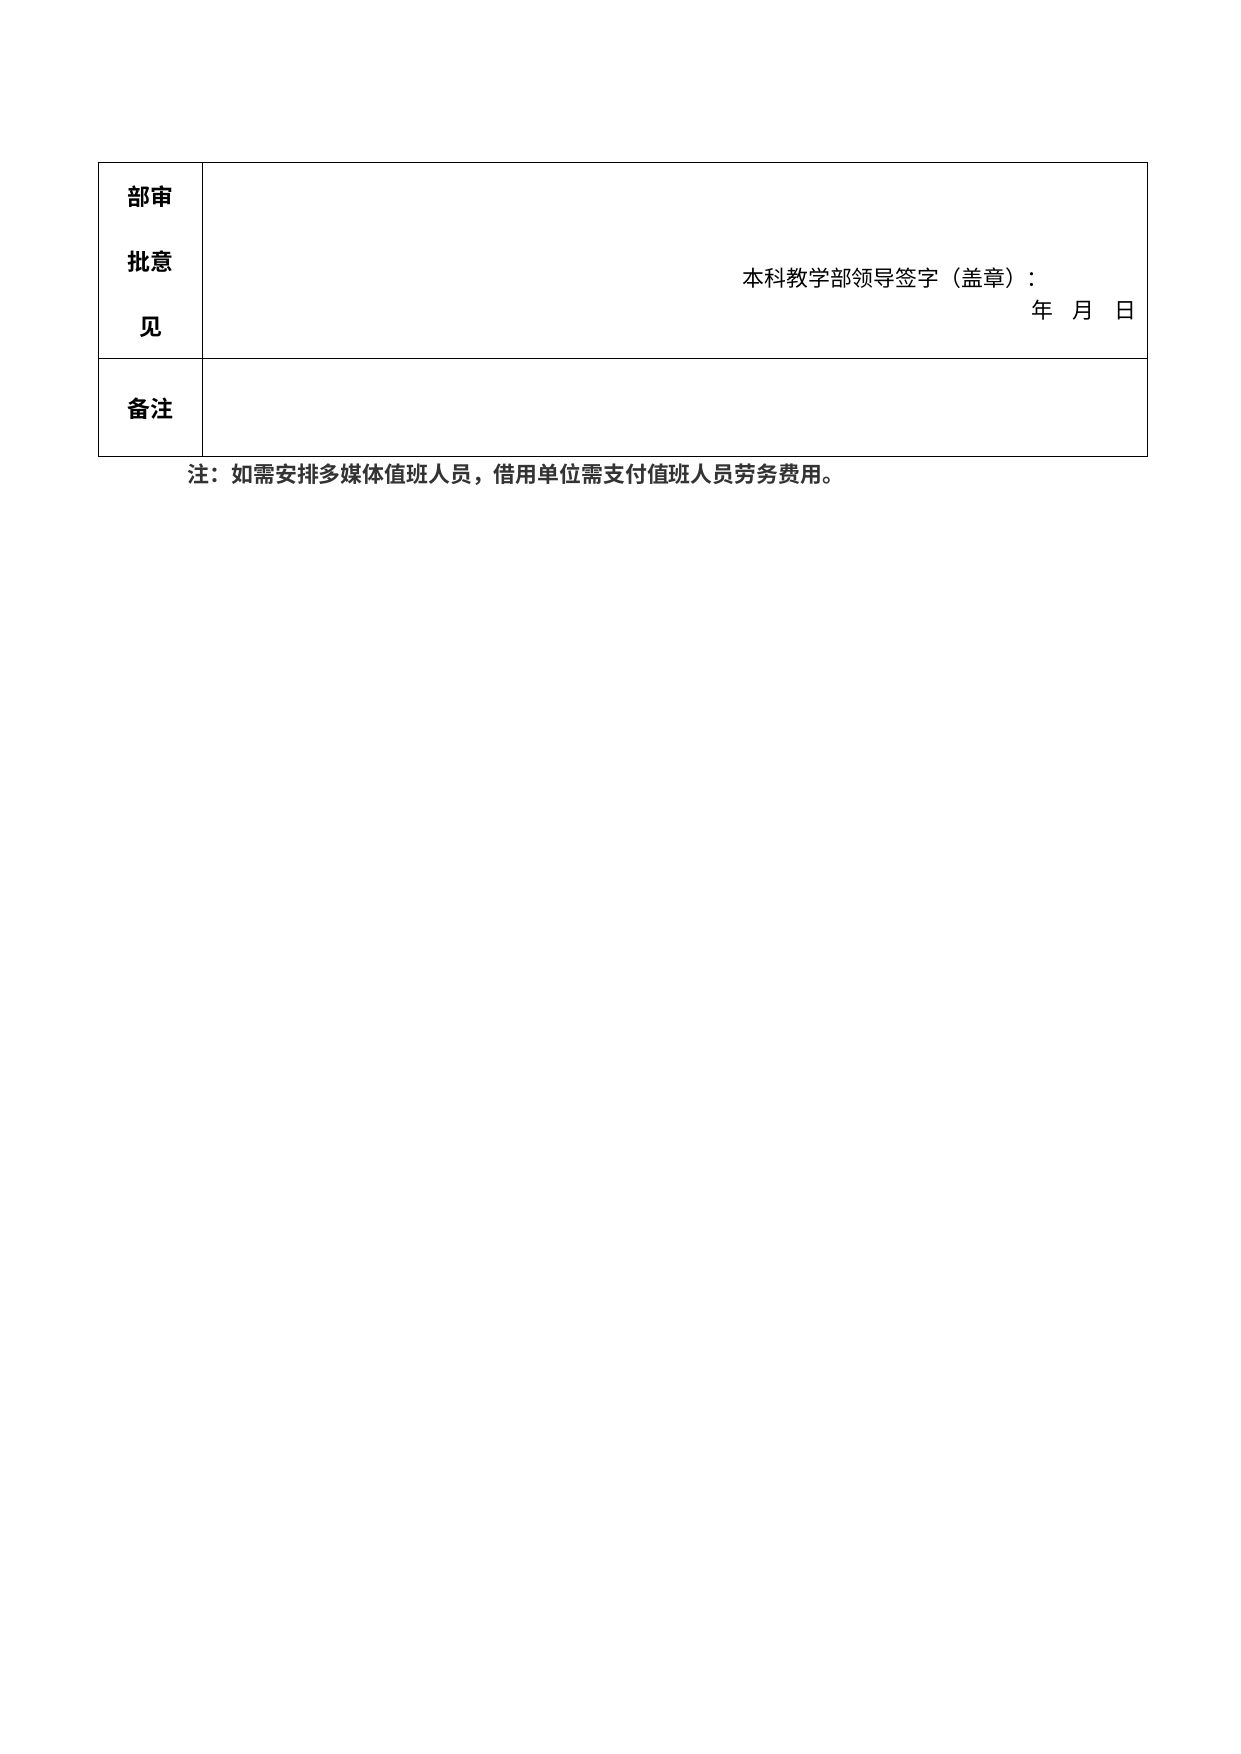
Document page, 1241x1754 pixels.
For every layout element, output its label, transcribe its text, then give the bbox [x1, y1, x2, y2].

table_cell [203, 163, 1147, 358]
table_cell 备注 [99, 359, 202, 456]
table_cell 本科 教学 部审 批意 见 [99, 163, 202, 358]
text 注：如需安排多媒体值班人员，借用单位需支付值班人员劳务费用。 [187, 457, 1053, 489]
table_cell [203, 359, 1147, 456]
